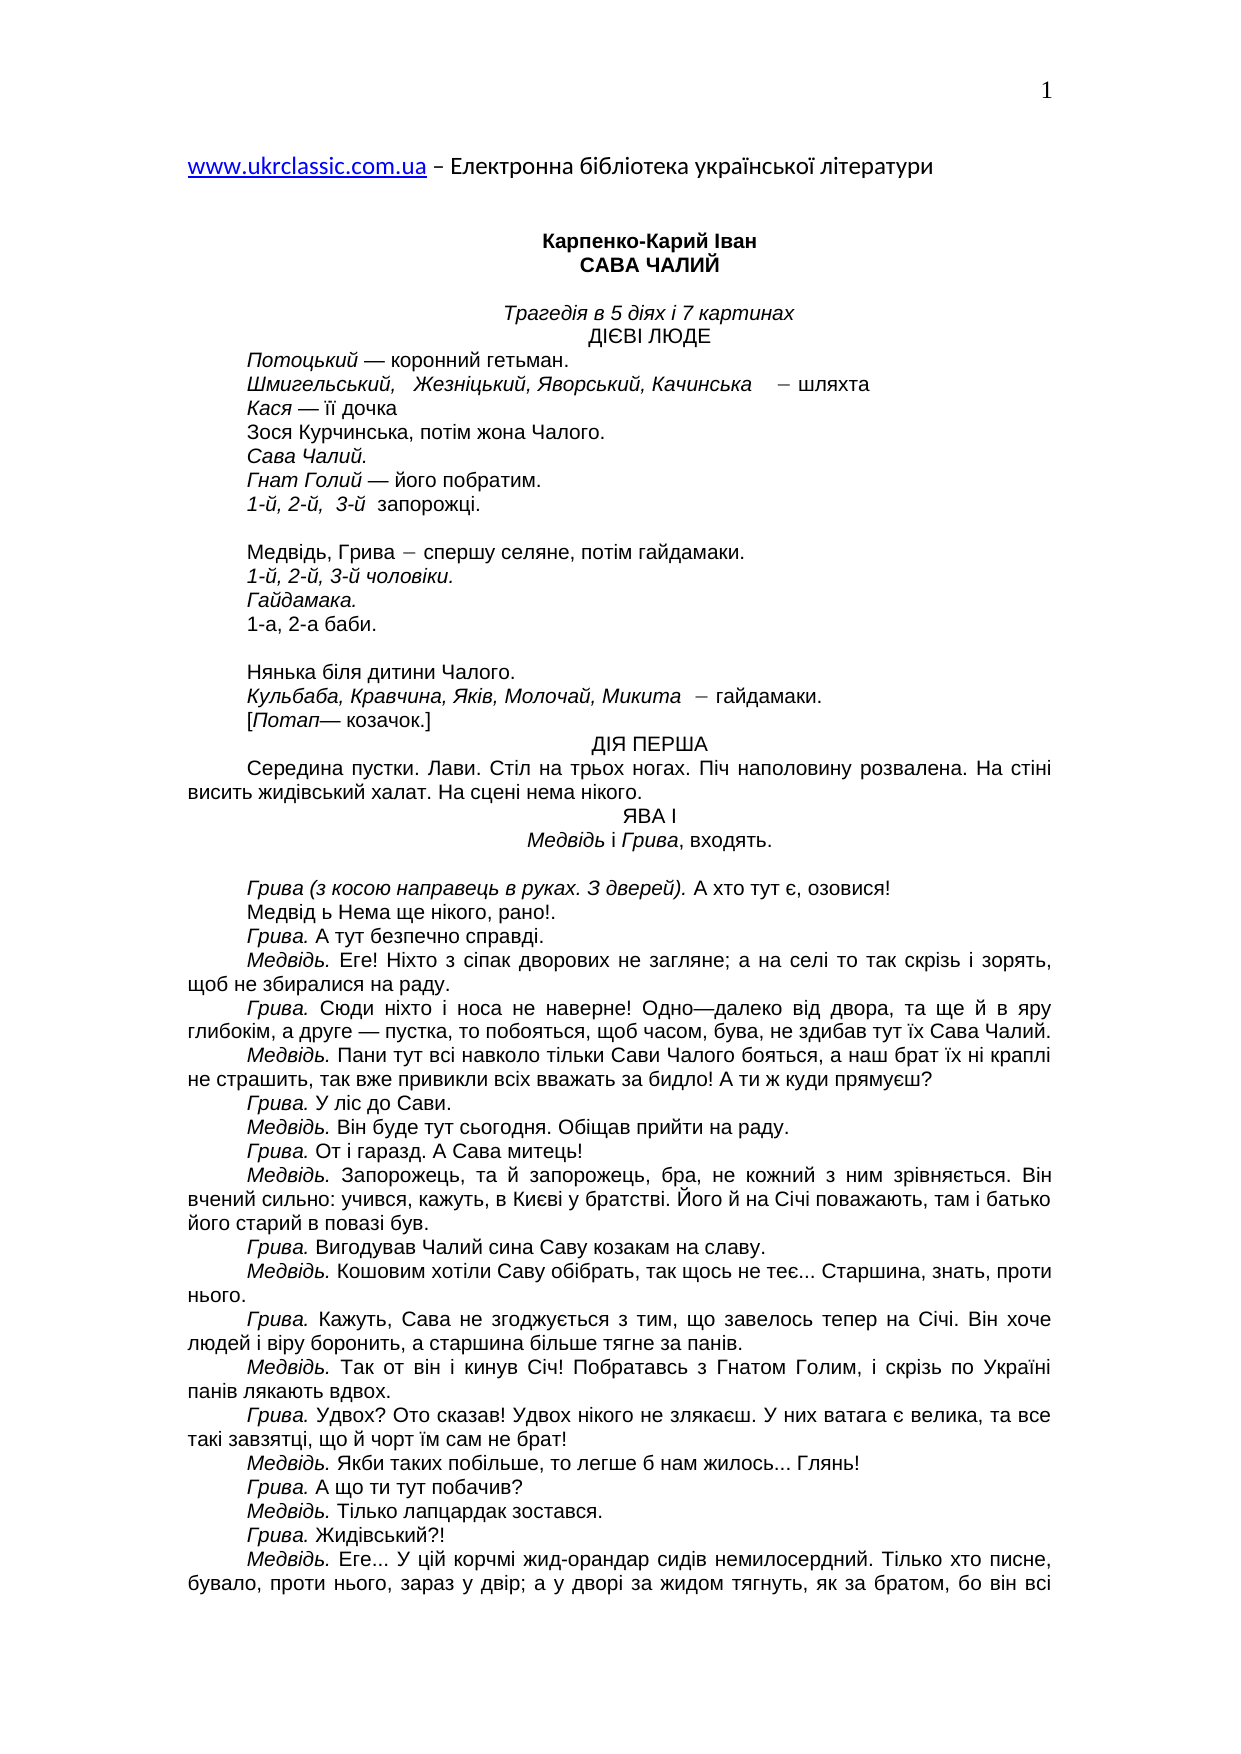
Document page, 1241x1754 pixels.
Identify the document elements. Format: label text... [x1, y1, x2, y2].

text Гнат Голий — його побратим. [187, 468, 1053, 492]
text Медвідь. Тілько лапцардак зостався. [187, 1498, 1053, 1522]
text 1-й, 2-й, 3-й запорожці. [187, 492, 1053, 516]
text Кульбаба, Кравчина, Яків, Молочай, Микита гайдамаки. [187, 684, 1053, 708]
text Сава Чалий. [187, 444, 1053, 468]
text 1-а, 2-а баби. [187, 612, 1053, 636]
text Грива. От і гаразд. А Сава митець! [187, 1139, 1053, 1163]
text Грива. Сюди ніхто і носа не наверне! Одно—далеко від двора, та ще й в яру глибокім, а друге — пустка, то побояться, щоб часом, бува, не здибав тут їх Сава Чалий. [187, 995, 1053, 1043]
text Медвідь, Грива спершу селяне, потім гайдамаки. [187, 540, 1053, 564]
text Грива. А тут безпечно справді. [187, 923, 1053, 947]
text Медвідь. Так от він і кинув Січ! Побратавсь з Гнатом Голим, і скрізь по Україні панів лякають вдвох. [187, 1355, 1053, 1403]
text ДІЄВІ ЛЮДЕ [187, 324, 1053, 348]
text Грива. Вигодував Чалий сина Саву козакам на славу. [187, 1235, 1053, 1259]
text Грива. Жидівський?! [187, 1522, 1053, 1546]
text ДІЯ ПЕРША [187, 732, 1053, 756]
text Медвідь. Еге! Ніхто з сіпак дворових не загляне; а на селі то так скрізь і зорять, щоб не збиралися на раду. [187, 947, 1053, 995]
text Медвідь. Кошовим хотіли Саву обібрать, так щось не теє... Старшина, знать, проти нього. [187, 1259, 1053, 1307]
text Медвідь. Пани тут всі навколо тільки Сави Чалого бояться, а наш брат їх ні краплі не страшить, так вже привикли всіх вважать за бидло! А ти ж куди прямуєш? [187, 1043, 1053, 1091]
text Грива. Удвох? Ото сказав! Удвох нікого не злякаєш. У них ватага є велика, та все такі завзятці, що й чорт їм сам не брат! [187, 1403, 1053, 1451]
text Грива. У ліс до Сави. [187, 1091, 1053, 1115]
text Кася — її дочка [187, 396, 1053, 420]
text Грива. А що ти тут побачив? [187, 1474, 1053, 1498]
text Зося Курчинська, потім жона Чалого. [187, 420, 1053, 444]
text Грива. Кажуть, Сава не згоджується з тим, що завелось тепер на Січі. Він хоче людей і віру боронить, а старшина більше тягне за панів. [187, 1307, 1053, 1355]
text Потоцький — коронний гетьман. [187, 348, 1053, 372]
text Нянька біля дитини Чалого. [187, 660, 1053, 684]
text Трагедія в 5 діях і 7 картинах [187, 300, 1053, 324]
text Грива (з косою направець в руках. З дверей). А хто тут є, озовися! [187, 876, 1053, 899]
text Карпенко-Карий Іван [187, 228, 1053, 252]
text Медвідь. Він буде тут сьогодня. Обіщав прийти на раду. [187, 1115, 1053, 1139]
text [Потап— козачок.] [187, 708, 1053, 732]
text 1-й, 2-й, 3-й чоловіки. [187, 564, 1053, 588]
text САВА ЧАЛИЙ [187, 252, 1053, 276]
text Гайдамака. [187, 588, 1053, 612]
text ЯВА І [187, 804, 1053, 828]
text Медвідь. Запорожець, та й запорожець, бра, не кожний з ним зрівняється. Він вчений сильно: учився, кажуть, в Києві у братстві. Його й на Січі поважають, там і батько його старий в повазі був. [187, 1163, 1053, 1235]
text Шмигельський, Жезніцький, Яворський, Качинська шляхта [187, 372, 1053, 396]
text Середина пустки. Лави. Стіл на трьох ногах. Піч наполовину розвалена. На стіні висить жидівський халат. На сцені нема нікого. [187, 756, 1053, 804]
text Медвідь і Грива, входять. [187, 828, 1053, 852]
text www.ukrclassic.com.ua – Електронна бібліотека української літератури [187, 150, 1053, 181]
text Медвід ь Нема ще нікого, рано!. [187, 899, 1053, 923]
text Медвідь. Якби таких побільше, то легше б нам жилось... Глянь! [187, 1451, 1053, 1474]
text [187, 1546, 1053, 1594]
